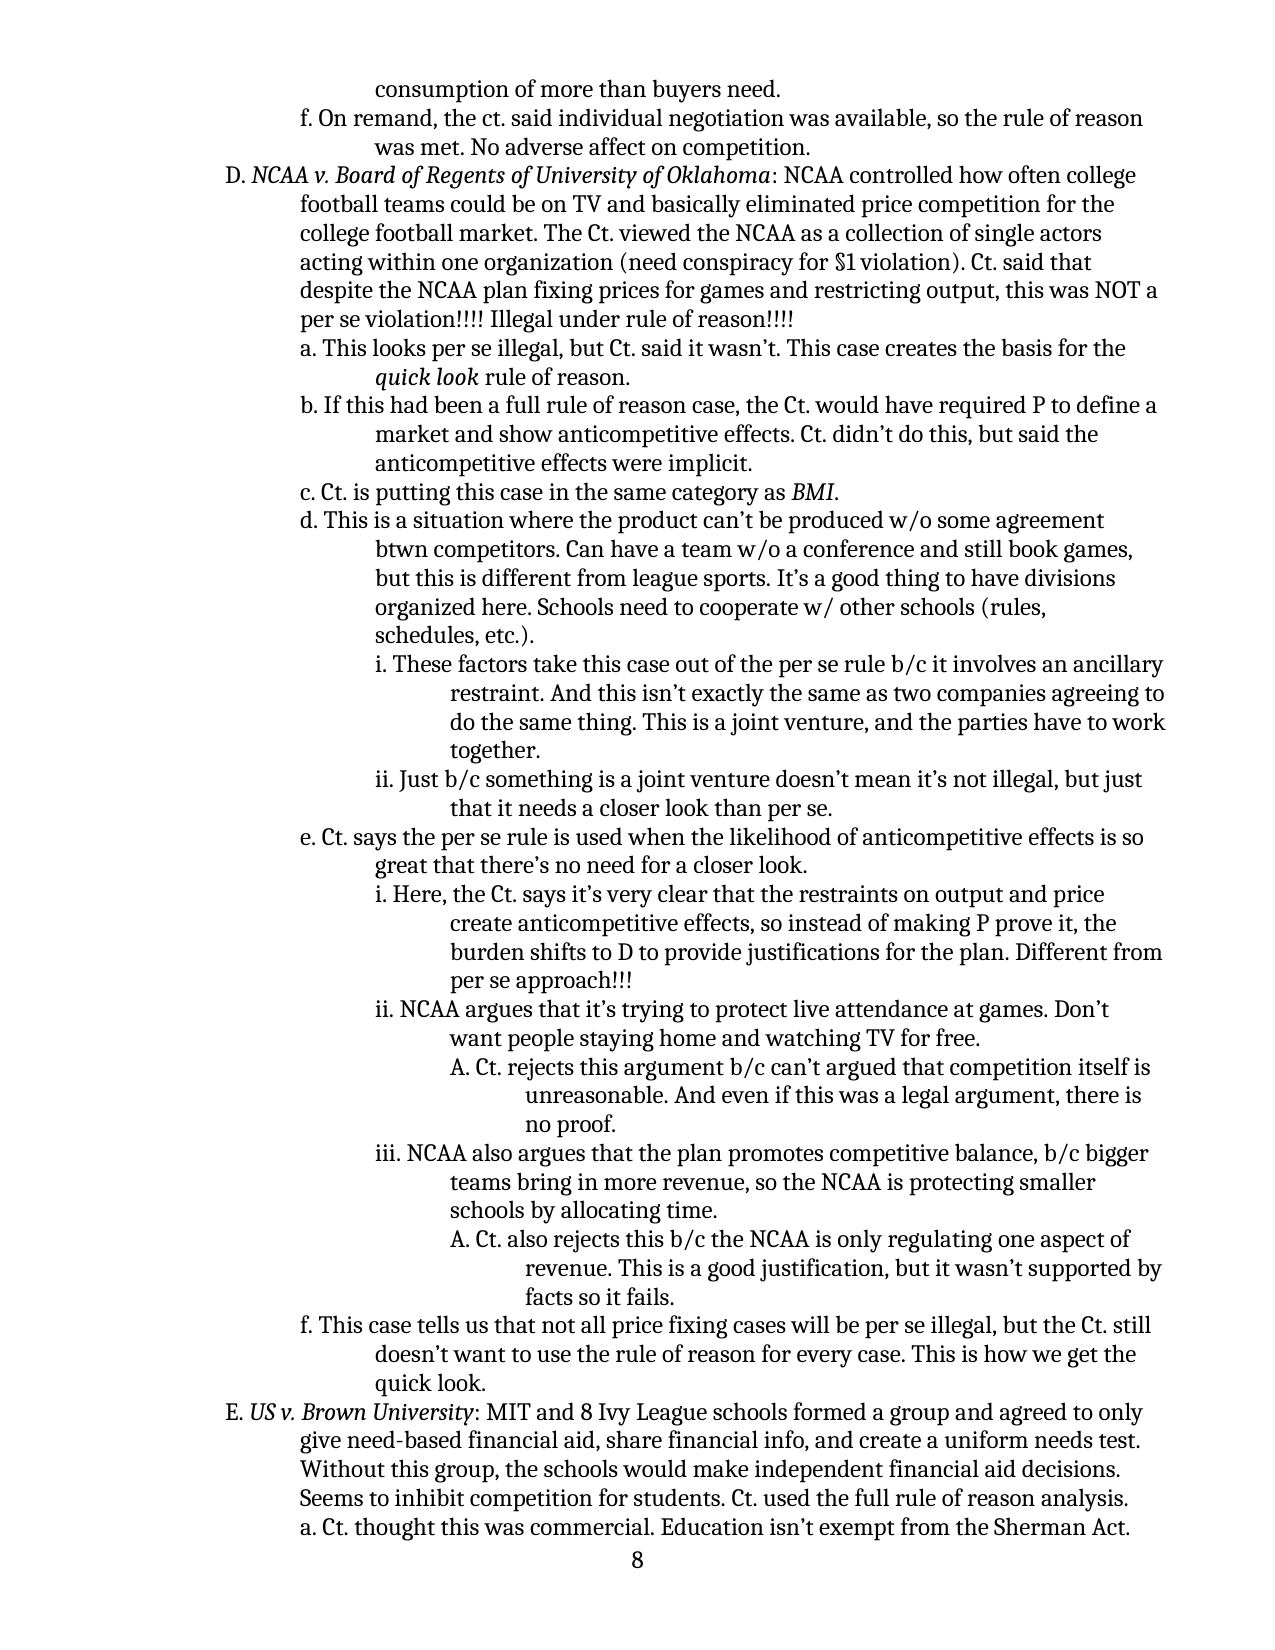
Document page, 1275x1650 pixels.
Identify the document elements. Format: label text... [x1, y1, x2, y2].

text schools by allocating time. [75, 1196, 1200, 1225]
text doesn’t want to use the rule of reason for every case. This is how we get the [75, 1340, 1200, 1369]
text f. This case tells us that not all price fixing cases will be per se illegal, but the Ct. still [75, 1311, 1200, 1340]
text c. Ct. is putting this case in the same category as BMI. [75, 477, 1200, 506]
text no proof. [75, 1110, 1200, 1139]
text A. Ct. rejects this argument b/c can’t argued that competition itself is [75, 1052, 1200, 1081]
text per se violation!!!! Illegal under rule of reason!!!! [75, 305, 1200, 334]
text E. US v. Brown University: MIT and 8 Ivy League schools formed a group and agreed to only [75, 1397, 1200, 1426]
text football teams could be on TV and basically eliminated price competition for the [75, 190, 1200, 219]
text teams bring in more revenue, so the NCAA is protecting smaller [75, 1167, 1200, 1196]
text want people staying home and watching TV for free. [75, 1024, 1200, 1052]
text b. If this had been a full rule of reason case, the Ct. would have required P to define a [75, 391, 1200, 420]
text great that there’s no need for a closer look. [75, 851, 1200, 880]
text quick look rule of reason. [75, 362, 1200, 391]
text e. Ct. says the per se rule is used when the likelihood of anticompetitive effects is so [75, 822, 1200, 851]
text acting within one organization (need conspiracy for §1 violation). Ct. said that [75, 247, 1200, 276]
text that it needs a closer look than per se. [75, 794, 1200, 822]
text anticompetitive effects were implicit. [75, 449, 1200, 477]
text Seems to inhibit competition for students. Ct. used the full rule of reason analysis. [75, 1484, 1200, 1512]
text do the same thing. This is a joint venture, and the parties have to work [75, 707, 1200, 736]
text a. Ct. thought this was commercial. Education isn’t exempt from the Sherman Act. [75, 1512, 1200, 1541]
text i. Here, the Ct. says it’s very clear that the restraints on output and price [75, 880, 1200, 909]
text a. This looks per se illegal, but Ct. said it wasn’t. This case creates the basis for the [75, 334, 1200, 362]
text ii. Just b/c something is a joint venture doesn’t mean it’s not illegal, but just [75, 765, 1200, 794]
text restraint. And this isn’t exactly the same as two companies agreeing to [75, 679, 1200, 707]
text market and show anticompetitive effects. Ct. didn’t do this, but said the [75, 420, 1200, 449]
text consumption of more than buyers need. [75, 75, 1200, 104]
text schedules, etc.). [75, 621, 1200, 650]
text burden shifts to D to provide justifications for the plan. Different from [75, 937, 1200, 966]
text Without this group, the schools would make independent financial aid decisions. [75, 1455, 1200, 1484]
text but this is different from league sports. It’s a good thing to have divisions [75, 564, 1200, 592]
text college football market. The Ct. viewed the NCAA as a collection of single actors [75, 219, 1200, 247]
text create anticompetitive effects, so instead of making P prove it, the [75, 909, 1200, 937]
text revenue. This is a good justification, but it wasn’t supported by [75, 1254, 1200, 1282]
text facts so it fails. [75, 1282, 1200, 1311]
text unreasonable. And even if this was a legal argument, there is [75, 1081, 1200, 1110]
text despite the NCAA plan fixing prices for games and restricting output, this was NOT a [75, 276, 1200, 305]
text per se approach!!! [75, 966, 1200, 995]
text A. Ct. also rejects this b/c the NCAA is only regulating one aspect of [75, 1225, 1200, 1254]
text quick look. [75, 1369, 1200, 1397]
text f. On remand, the ct. said individual negotiation was available, so the rule of reason [75, 104, 1200, 132]
text ii. NCAA argues that it’s trying to protect live attendance at games. Don’t [75, 995, 1200, 1024]
text was met. No adverse affect on competition. [75, 132, 1200, 161]
text together. [75, 736, 1200, 765]
text organized here. Schools need to cooperate w/ other schools (rules, [75, 592, 1200, 621]
text d. This is a situation where the product can’t be produced w/o some agreement [75, 506, 1200, 535]
text give need-based financial aid, share financial info, and create a uniform needs test. [75, 1426, 1200, 1455]
text D. NCAA v. Board of Regents of University of Oklahoma: NCAA controlled how often college [75, 161, 1200, 190]
text iii. NCAA also argues that the plan promotes competitive balance, b/c bigger [75, 1139, 1200, 1167]
text i. These factors take this case out of the per se rule b/c it involves an ancillary [75, 650, 1200, 679]
text btwn competitors. Can have a team w/o a conference and still book games, [75, 535, 1200, 564]
